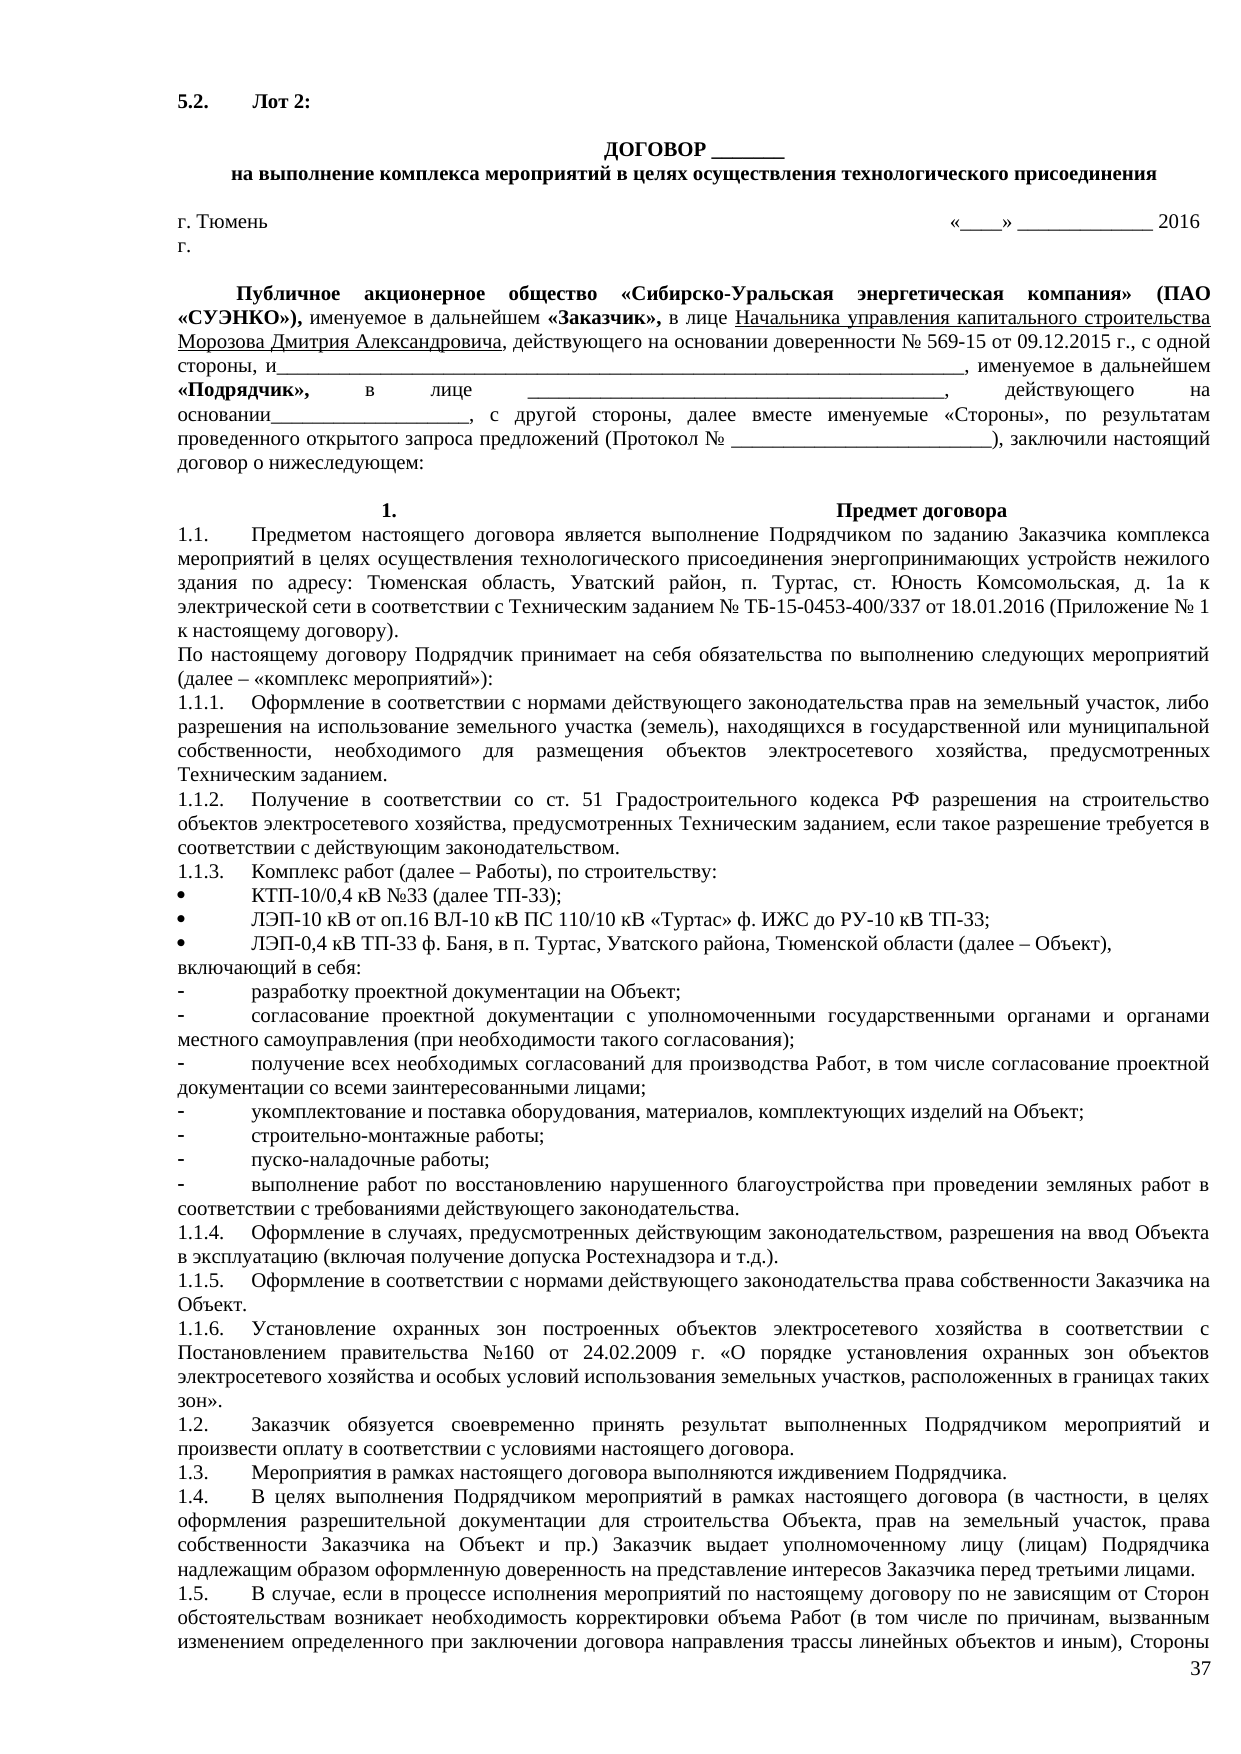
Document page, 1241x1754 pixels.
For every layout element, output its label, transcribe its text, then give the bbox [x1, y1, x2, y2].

list строительно-монтажные работы; [177, 1123, 1211, 1147]
list выполнение работ по восстановлению нарушенного благоустройства при проведении земляных работ в соответствии с требованиями действующего законодательства. [177, 1171, 1211, 1219]
list Установление охранных зон построенных объектов электросетевого хозяйства в соответствии с Постановлением правительства №160 от 24.02.2009 г. «О порядке установления охранных зон объектов электросетевого хозяйства и особых условий использования земельных участков, расположенных в границах таких зон». [177, 1316, 1211, 1412]
list Получение в соответствии со ст. 51 Градостроительного кодекса РФ разрешения на строительство объектов электросетевого хозяйства, предусмотренных Техническим заданием, если такое разрешение требуется в соответствии с действующим законодательством. [177, 786, 1211, 859]
list Мероприятия в рамках настоящего договора выполняются иждивением Подрядчика. [177, 1460, 1211, 1484]
title ДОГОВОР _______ [177, 137, 1211, 161]
list Оформление в соответствии с нормами действующего законодательства права собственности Заказчика на Объект. [177, 1268, 1211, 1316]
list Комплекс работ (далее – Работы), по строительству: [177, 859, 1211, 883]
list Лот 2: [177, 89, 1211, 113]
list КТП-10/0,4 кВ №33 (далее ТП-33); [177, 883, 1211, 907]
list Оформление в соответствии с нормами действующего законодательства прав на земельный участок, либо разрешения на использование земельного участка (земель), находящихся в государственной или муниципальной собственности, необходимого для размещения объектов электросетевого хозяйства, предусмотренных Техническим заданием. [177, 690, 1211, 786]
text Публичное акционерное общество «Сибирско-Уральская энергетическая компания» (ПАО «СУЭНКО»), именуемое в дальнейшем «Заказчик», в лице Начальника управления капитального строительства Морозова Дмитрия Александровича, действующего на основании доверенности № 569-15 от 09.12.2015 г., с одной стороны, и__________________________________________________________________, именуемое в дальнейшем «Подрядчик», в лице ________________________________________, действующего на основании___________________, с другой стороны, далее вместе именуемые «Стороны», по результатам проведенного открытого запроса предложений (Протокол № _________________________), заключили настоящий договор о нижеследующем: [177, 281, 1211, 474]
list ЛЭП-10 кВ от оп.16 ВЛ-10 кВ ПС 110/10 кВ «Туртас» ф. ИЖС до РУ-10 кВ ТП-33; [177, 907, 1211, 931]
list ЛЭП-0,4 кВ ТП-33 ф. Баня, в п. Туртас, Уватского района, Тюменской области (далее – Объект), включающий в себя: [177, 931, 1211, 979]
list В целях выполнения Подрядчиком мероприятий в рамках настоящего договора (в частности, в целях оформления разрешительной документации для строительства Объекта, прав на земельный участок, права собственности Заказчика на Объект и пр.) Заказчик выдает уполномоченному лицу (лицам) Подрядчика надлежащим образом оформленную доверенность на представление интересов Заказчика перед третьими лицами. [177, 1484, 1211, 1581]
list согласование проектной документации с уполномоченными государственными органами и органами местного самоуправления (при необходимости такого согласования); [177, 1003, 1211, 1051]
list разработку проектной документации на Объект; [177, 979, 1211, 1003]
list пуско-наладочные работы; [177, 1147, 1211, 1171]
list Оформление в случаях, предусмотренных действующим законодательством, разрешения на ввод Объекта в эксплуатацию (включая получение допуска Ростехнадзора и т.д.). [177, 1219, 1211, 1268]
list укомплектование и поставка оборудования, материалов, комплектующих изделий на Объект; [177, 1099, 1211, 1123]
text г. Тюмень «____» _____________ 2016 г. [177, 209, 1211, 257]
list получение всех необходимых согласований для производства Работ, в том числе согласование проектной документации со всеми заинтересованными лицами; [177, 1051, 1211, 1099]
list Заказчик обязуется своевременно принять результат выполненных Подрядчиком мероприятий и произвести оплату в соответствии с условиями настоящего договора. [177, 1412, 1211, 1460]
list По настоящему договору Подрядчик принимает на себя обязательства по выполнению следующих мероприятий (далее – «комплекс мероприятий»): [177, 642, 1211, 690]
list Предмет договора [177, 498, 1211, 522]
list Предметом настоящего договора является выполнение Подрядчиком по заданию Заказчика комплекса мероприятий в целях осуществления технологического присоединения энергопринимающих устройств нежилого здания по адресу: Тюменская область, Уватский район, п. Туртас, ст. Юность Комсомольская, д. 1а к электрической сети в соответствии с Техническим заданием № ТБ-15-0453-400/337 от 18.01.2016 (Приложение № 1 к настоящему договору). [177, 522, 1211, 642]
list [177, 1581, 1211, 1653]
title на выполнение комплекса мероприятий в целях осуществления технологического присоединения [177, 161, 1211, 185]
